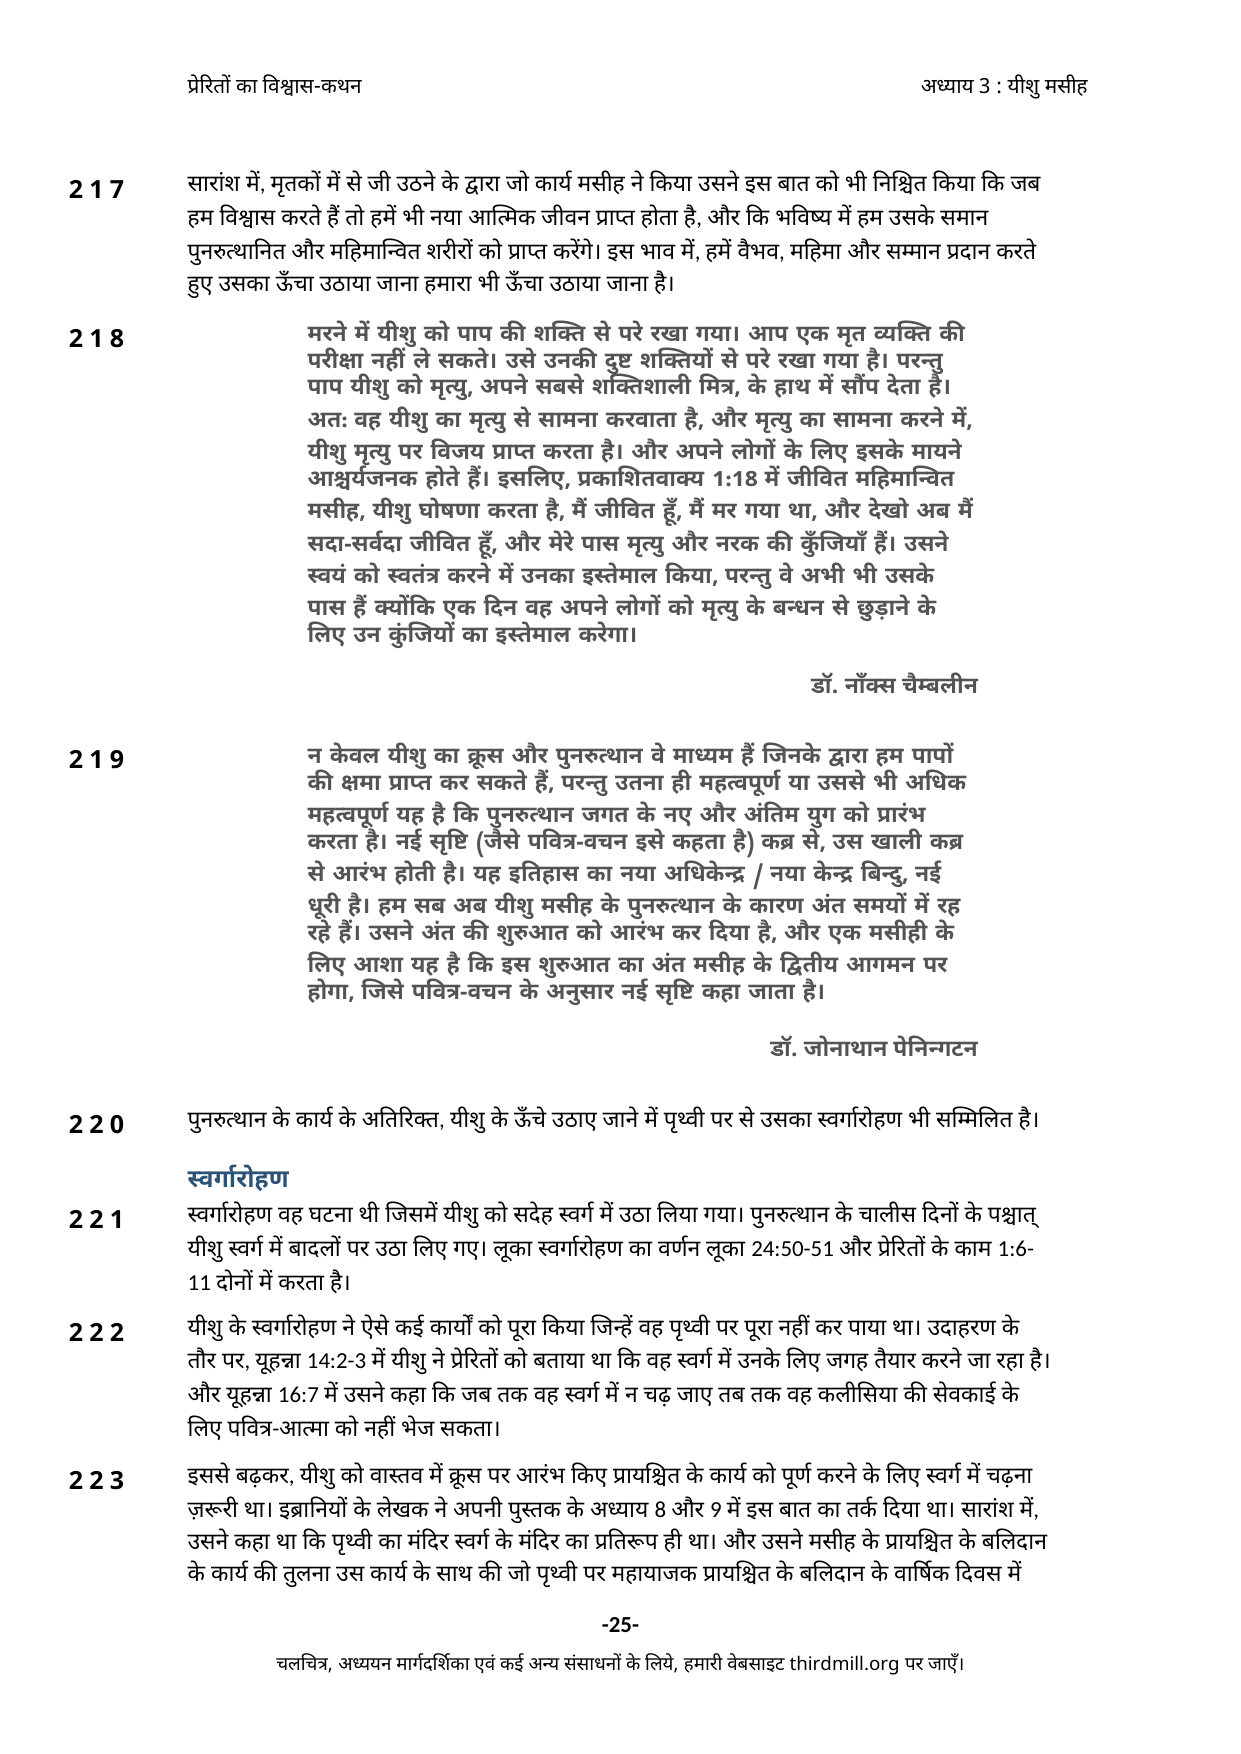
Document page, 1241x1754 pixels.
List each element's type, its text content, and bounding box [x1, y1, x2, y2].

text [187, 1461, 1053, 1591]
text डॉ. जोनाथान पेनिन्गटन [187, 1036, 978, 1067]
text डॉ. नाँक्स चैम्बलीन [187, 673, 978, 704]
text स्वर्गारोहण वह घटना थी जिसमें यीशु को सदेह स्वर्ग में उठा लिया गया। पुनरुत्थान के चालीस दिनों के पश्चात् यीशु स्वर्ग में बादलों पर उठा लिए गए। लूका स्वर्गारोहण का वर्णन लूका 24:50-51 और प्रेरितों के काम 1:6-11 दोनों में करता है। [187, 1202, 1053, 1299]
text यीशु के स्वर्गारोहण ने ऐसे कई कार्यों को पूरा किया जिन्हें वह पृथ्वी पर पूरा नहीं कर पाया था। उदाहरण के तौर पर, यूहन्ना 14:2-3 में यीशु ने प्रेरितों को बताया था कि वह स्वर्ग में उनके लिए जगह तैयार करने जा रहा है। और यूहन्ना 16:7 में उसने कहा कि जब तक वह स्वर्ग में न चढ़ जाए तब तक वह कलीसिया की सेवकाई के लिए पवित्र-आत्मा को नहीं भेज सकता। [187, 1314, 1053, 1446]
text पुनरुत्थान के कार्य के अतिरिक्त, यीशु के ऊँचे उठाए जाने में पृथ्वी पर से उसका स्वर्गारोहण भी सम्मिलित है। [187, 1105, 1053, 1137]
text सारांश में, मृतकों में से जी उठने के द्वारा जो कार्य मसीह ने किया उसने इस बात को भी निश्चित किया कि जब हम विश्वास करते हैं तो हमें भी नया आत्मिक जीवन प्राप्त होता है, और कि भविष्य में हम उसके समान पुनरुत्थानित और महिमान्वित शरीरों को प्राप्त करेंगे। इस भाव में, हमें वैभव, महिमा और सम्मान प्रदान करते हुए उसका ऊँचा उठाया जाना हमारा भी ऊँचा उठाया जाना है। [187, 169, 1053, 301]
text न केवल यीशु का क्रूस और पुनरुत्थान वे माध्यम हैं जिनके द्वारा हम पापों की क्षमा प्राप्त कर सकते हैं, परन्तु उतना ही महत्वपूर्ण या उससे भी अधिक महत्वपूर्ण यह है कि पुनरुत्थान जगत के नए और अंतिम युग को प्रारंभ करता है। नई सृष्टि (जैसे पवित्र-वचन इसे कहता है) कब्र से, उस खाली कब्र से आरंभ होती है। यह इतिहास का नया अधिकेन्द्र / नया केन्द्र बिन्दु, नई धूरी है। हम सब अब यीशु मसीह के पुनरुत्थान के कारण अंत समयों में रह रहे हैं। उसने अंत की शुरुआत को आरंभ कर दिया है, और एक मसीही के लिए आशा यह है कि इस शुरुआत का अंत मसीह के द्वितीय आगमन पर होगा, जिसे पवित्र-वचन के अनुसार नई सृष्टि कहा जाता है। [307, 742, 978, 1011]
text मरने में यीशु को पाप की शक्ति से परे रखा गया। आप एक मृत व्यक्ति की परीक्षा नहीं ले सकते। उसे उनकी दुष्ट शक्तियों से परे रखा गया है। परन्तु पाप यीशु को मृत्यु, अपने सबसे शक्तिशाली मित्र, के हाथ में सौंप देता है। अत: वह यीशु का मृत्यु से सामना करवाता है, और मृत्यु का सामना करने में, यीशु मृत्यु पर विजय प्राप्त करता है। और अपने लोगों के लिए इसके मायने आश्चर्यजनक होते हैं। इसलिए, प्रकाशितवाक्य 1:18 में जीवित महिमान्वित मसीह, यीशु घोषणा करता है, मैं जीवित हूँ, मैं मर गया था, और देखो अब मैं सदा-सर्वदा जीवित हूँ, और मेरे पास मृत्यु और नरक की कुँजियाँ हैं। उसने स्वयं को स्वतंत्र करने में उनका इस्तेमाल किया, परन्तु वे अभी भी उसके पास हैं क्योंकि एक दिन वह अपने लोगों को मृत्यु के बन्धन से छुड़ाने के लिए उन कुंजियों का इस्तेमाल करेगा। [307, 320, 978, 648]
subtitle स्वर्गारोहण [187, 1164, 1053, 1193]
